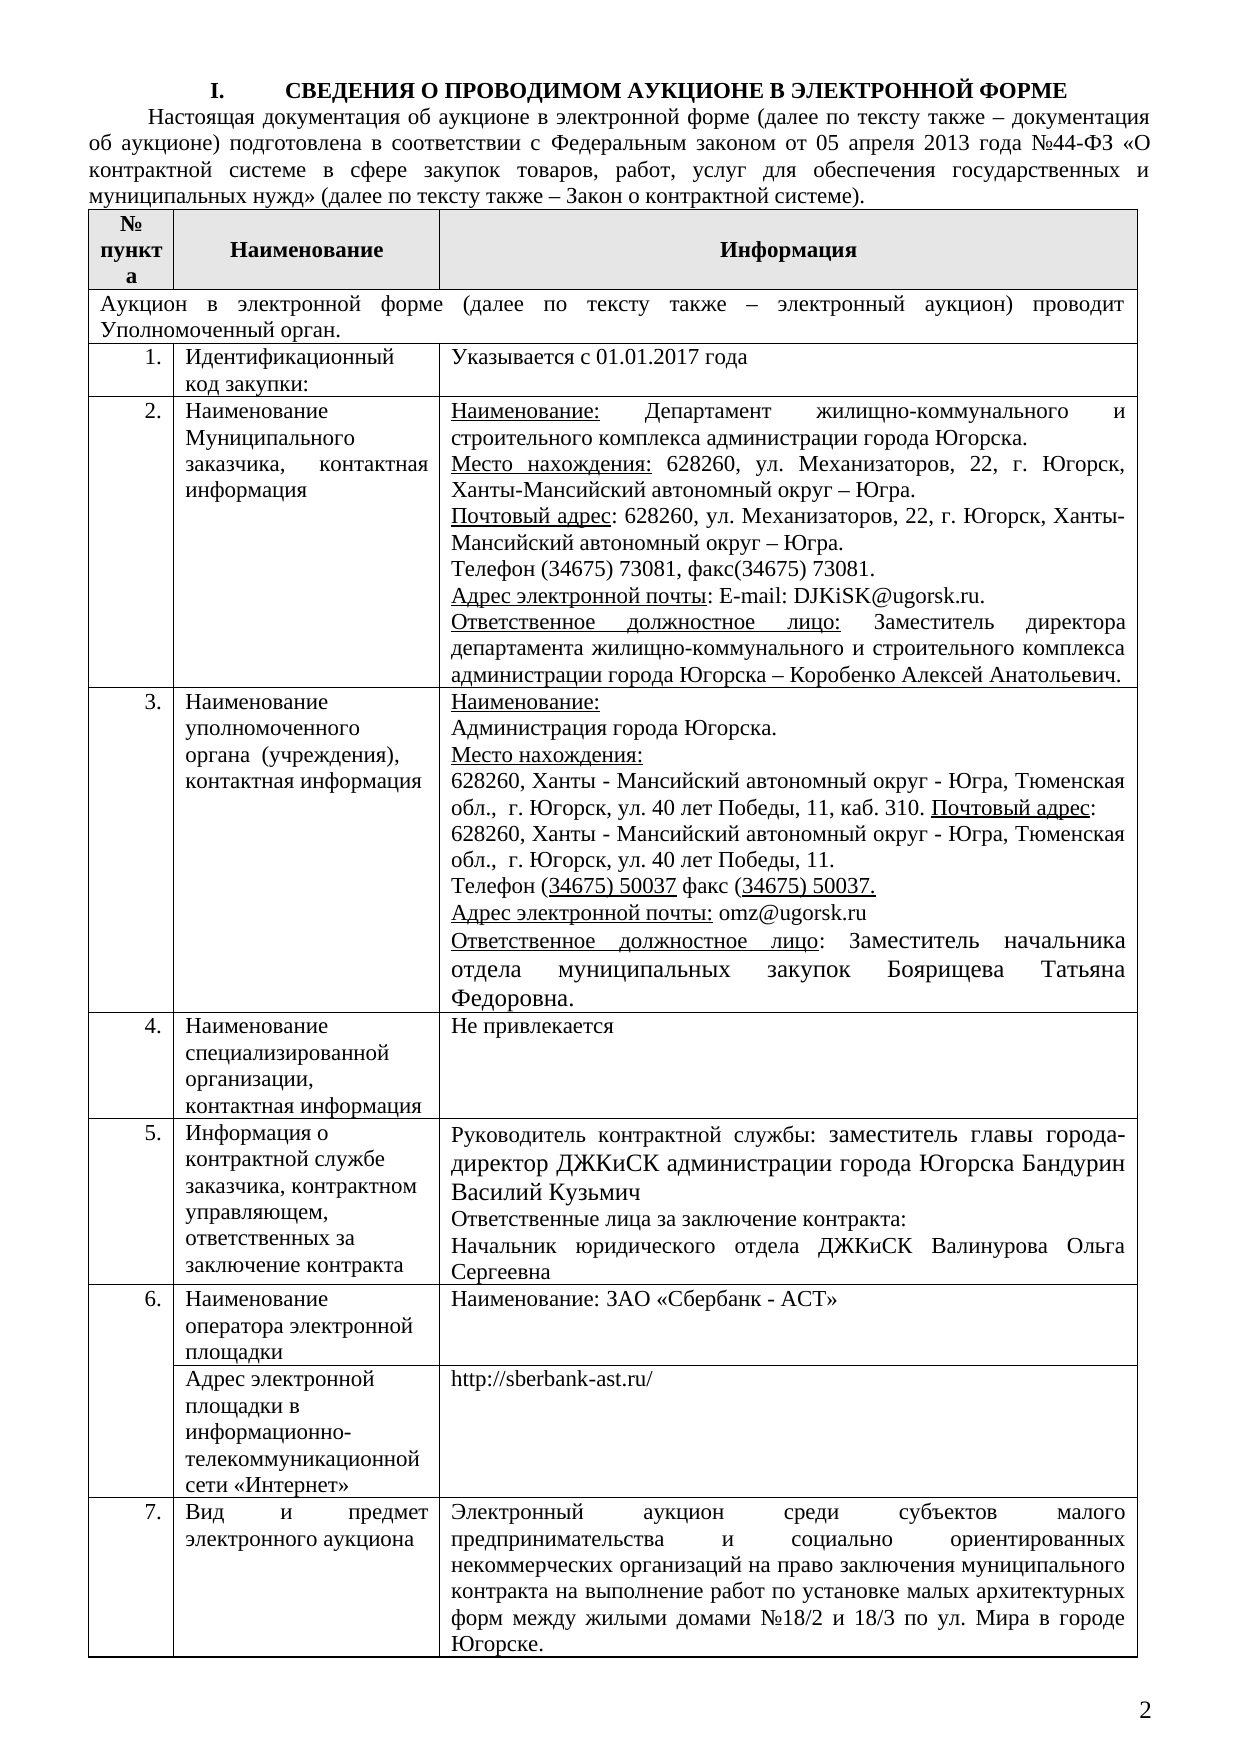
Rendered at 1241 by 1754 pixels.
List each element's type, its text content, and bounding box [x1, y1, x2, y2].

table_header Информация [440, 210, 1137, 289]
table_cell [89, 397, 173, 687]
table_cell Аукцион в электронной форме (далее по тексту также – электронный аукцион) проводит Уполномоченный орган. [89, 290, 1137, 342]
table_cell [89, 1013, 173, 1118]
table_cell Руководитель контрактной службы: заместитель главы города-директор ДЖКиСК администрации города Югорска Бандурин Василий Кузьмич Ответственные лица за заключение контракта: Начальник юридического отдела ДЖКиСК Валинурова Ольга Сергеевна [440, 1119, 1137, 1284]
table_cell Электронный аукцион среди субъектов малого предпринимательства и социально ориентированных некоммерческих организаций на право заключения муниципального контракта на выполнение работ по установке малых архитектурных форм между жилыми домами №18/2 и 18/3 по ул. Мира в городе Югорске. [440, 1498, 1137, 1656]
table_cell Идентификационный код закупки: [174, 344, 439, 396]
table_cell Наименование специализированной организации, контактная информация [174, 1013, 439, 1118]
table_cell [89, 1498, 173, 1656]
table_cell [89, 1285, 173, 1497]
table_cell Наименование: Департамент жилищно-коммунального и строительного комплекса администрации города Югорска. Место нахождения: 628260, ул. Механизаторов, 22, г. Югорск, Ханты-Мансийский автономный округ – Югра. Почтовый адрес: 628260, ул. Механизаторов, 22, г. Югорск, Ханты-Мансийский автономный округ – Югра. Телефон (34675) 73081, факс(34675) 73081. Адрес электронной почты: Е-mail: DJKiSK@ugorsk.ru. Ответственное должностное лицо: Заместитель директора департамента жилищно-коммунального и строительного комплекса администрации города Югорска – Коробенко Алексей Анатольевич. [440, 397, 1137, 687]
table_cell Информация о контрактной службе заказчика, контрактном управляющем, ответственных за заключение контракта [174, 1119, 439, 1284]
table_cell Указывается с 01.01.2017 года [440, 344, 1137, 396]
table_cell [89, 688, 173, 1012]
table_cell Наименование оператора электронной площадки [174, 1285, 439, 1364]
table_cell [89, 1119, 173, 1284]
table_cell Наименование: ЗАО «Сбербанк - АСТ» [440, 1285, 1137, 1364]
table_cell http://sberbank-ast.ru/ [440, 1366, 1137, 1497]
table_cell Наименование: Администрация города Югорска. Место нахождения: 628260, Ханты - Мансийский автономный округ - Югра, Тюменская обл., г. Югорск, ул. 40 лет Победы, 11, каб. 310. Почтовый адрес: 628260, Ханты - Мансийский автономный округ - Югра, Тюменская обл., г. Югорск, ул. 40 лет Победы, 11. Телефон (34675) 50037 факс (34675) 50037. Адрес электронной почты: omz@ugorsk.ru Ответственное должностное лицо: Заместитель начальника отдела муниципальных закупок Боярищева Татьяна Федоровна. [440, 688, 1137, 1012]
text Настоящая документация об аукционе в электронной форме (далее по тексту также – документация об аукционе) подготовлена в соответствии с Федеральным законом от 05 апреля 2013 года №44-ФЗ «О контрактной системе в сфере закупок товаров, работ, услуг для обеспечения государственных и муниципальных нужд» (далее по тексту также – Закон о контрактной системе). [89, 103, 1152, 208]
table_cell Наименование Муниципального заказчика, контактная информация [174, 397, 439, 687]
table_cell [89, 344, 173, 396]
table_cell Наименование уполномоченного органа (учреждения), контактная информация [174, 688, 439, 1012]
list СВЕДЕНИЯ О ПРОВОДИМОМ АУКЦИОНЕ В ЭЛЕКТРОННОЙ ФОРМЕ [126, 77, 1152, 103]
table_cell Адрес электронной площадки в информационно-телекоммуникационной сети «Интернет» [174, 1366, 439, 1497]
table_cell Не привлекается [440, 1013, 1137, 1118]
table_cell Вид и предмет электронного аукциона [174, 1498, 439, 1656]
table_header № пункта [89, 210, 173, 289]
table_header Наименование [174, 210, 439, 289]
